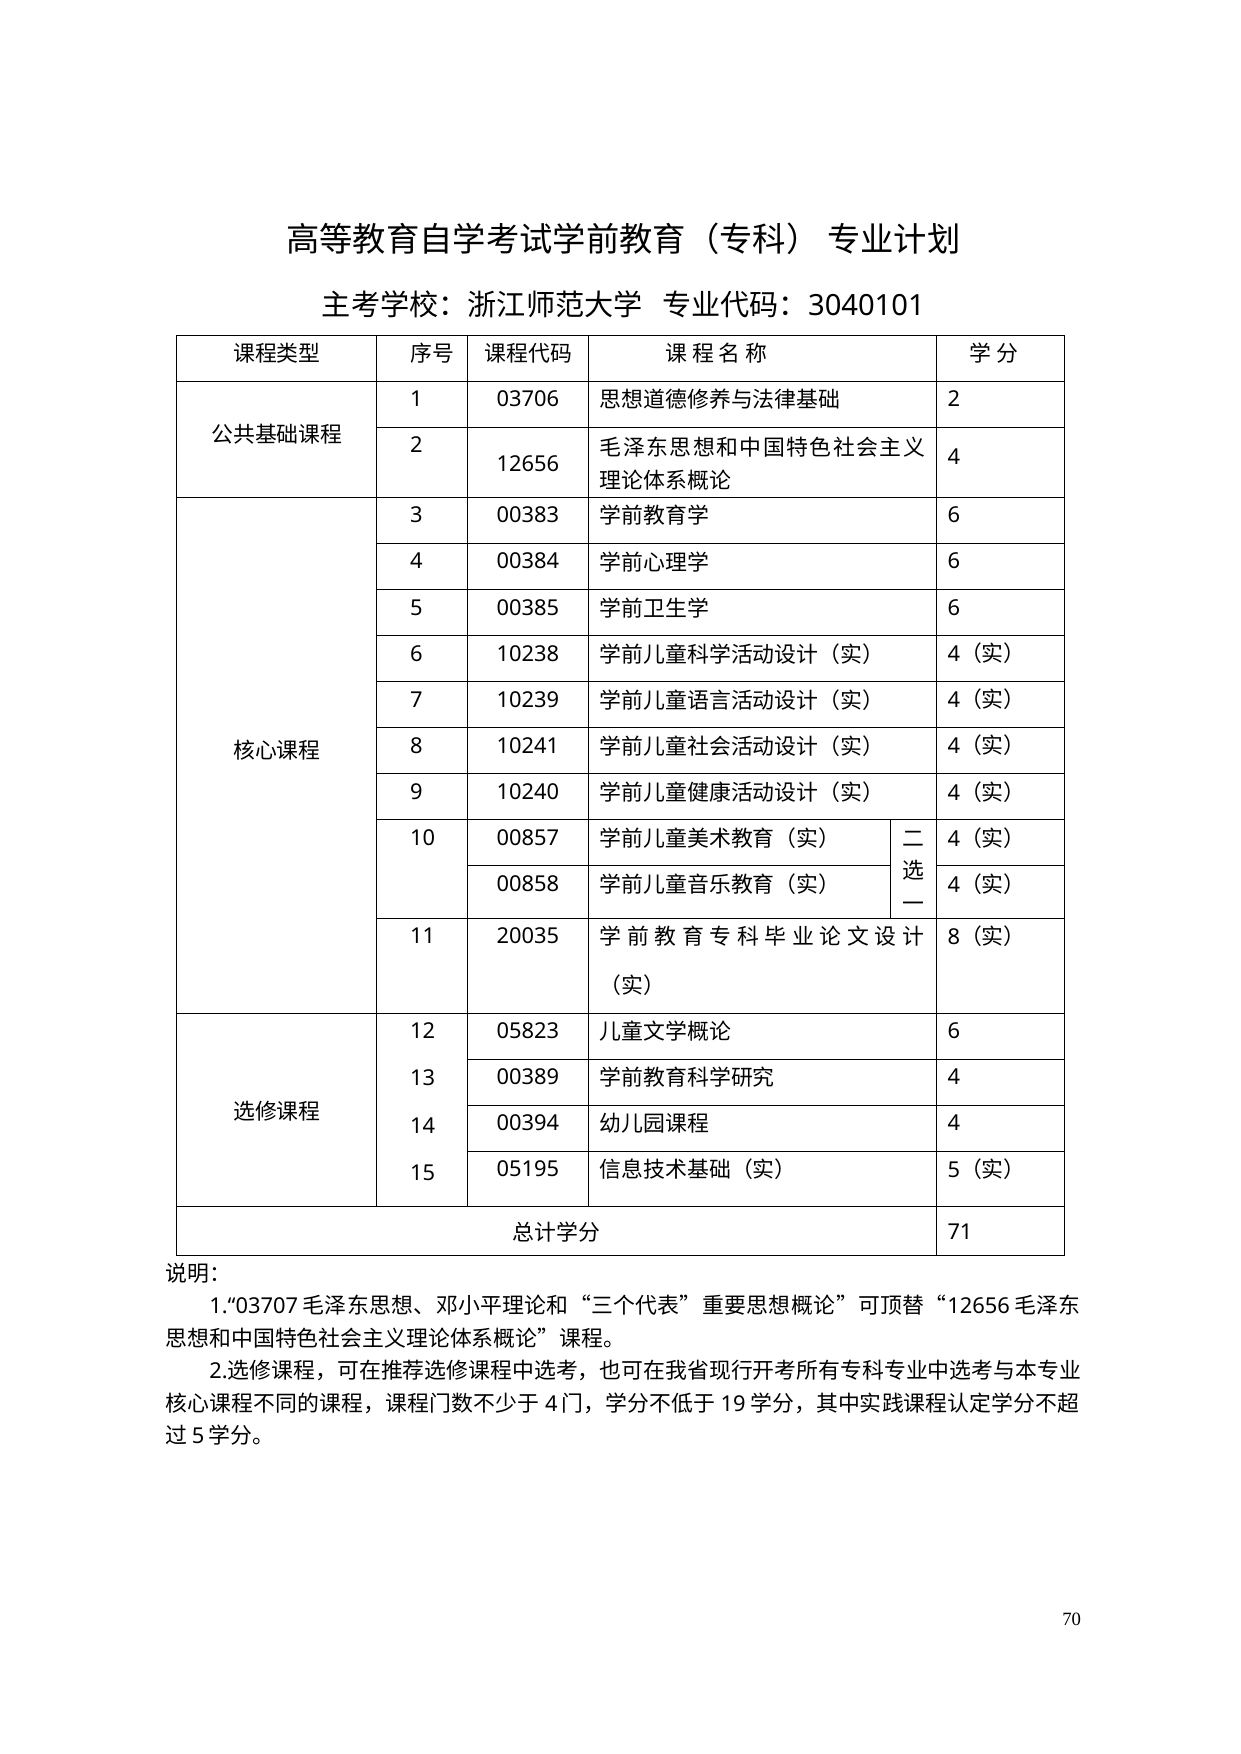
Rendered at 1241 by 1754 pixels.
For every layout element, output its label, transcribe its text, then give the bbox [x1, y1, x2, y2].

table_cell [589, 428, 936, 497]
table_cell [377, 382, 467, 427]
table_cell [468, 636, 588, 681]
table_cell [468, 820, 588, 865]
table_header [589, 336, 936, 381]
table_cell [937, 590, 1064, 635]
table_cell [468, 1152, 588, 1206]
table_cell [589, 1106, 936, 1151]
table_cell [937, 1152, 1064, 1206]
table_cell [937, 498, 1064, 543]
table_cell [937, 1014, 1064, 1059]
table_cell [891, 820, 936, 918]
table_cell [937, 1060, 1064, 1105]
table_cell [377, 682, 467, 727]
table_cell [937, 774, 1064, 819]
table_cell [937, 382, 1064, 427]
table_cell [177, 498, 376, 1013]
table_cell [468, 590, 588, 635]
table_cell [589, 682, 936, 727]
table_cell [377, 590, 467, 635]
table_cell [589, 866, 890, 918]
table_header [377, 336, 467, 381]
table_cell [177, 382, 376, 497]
text 1.“03707毛泽东思想、邓小平理论和“三个代表”重要思想概论”可顶替“12656毛泽东思想和中国特色社会主义理论体系概论”课程。 [165, 1288, 1081, 1353]
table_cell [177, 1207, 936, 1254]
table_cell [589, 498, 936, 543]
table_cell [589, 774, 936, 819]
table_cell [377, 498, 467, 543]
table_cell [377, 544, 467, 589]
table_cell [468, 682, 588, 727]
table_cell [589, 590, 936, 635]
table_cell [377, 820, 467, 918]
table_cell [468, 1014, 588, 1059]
text 主考学校：浙江师范大学 专业代码：3040101 [165, 270, 1081, 335]
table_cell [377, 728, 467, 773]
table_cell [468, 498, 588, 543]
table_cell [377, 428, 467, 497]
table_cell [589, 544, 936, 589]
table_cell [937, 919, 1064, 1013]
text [165, 205, 1081, 270]
text 说明： [165, 1256, 1081, 1288]
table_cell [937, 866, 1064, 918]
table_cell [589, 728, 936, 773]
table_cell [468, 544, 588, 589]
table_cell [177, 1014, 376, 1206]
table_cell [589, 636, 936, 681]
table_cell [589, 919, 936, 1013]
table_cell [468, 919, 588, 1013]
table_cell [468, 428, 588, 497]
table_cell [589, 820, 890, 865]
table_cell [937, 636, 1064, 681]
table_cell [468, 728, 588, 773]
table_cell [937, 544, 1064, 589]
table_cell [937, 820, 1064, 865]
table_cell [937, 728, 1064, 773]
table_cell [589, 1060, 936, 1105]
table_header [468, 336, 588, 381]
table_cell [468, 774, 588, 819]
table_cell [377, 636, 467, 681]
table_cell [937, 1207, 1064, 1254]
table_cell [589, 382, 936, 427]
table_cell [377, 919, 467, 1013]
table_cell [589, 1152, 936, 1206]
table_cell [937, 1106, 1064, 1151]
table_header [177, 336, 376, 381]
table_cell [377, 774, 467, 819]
text 2.选修课程，可在推荐选修课程中选考，也可在我省现行开考所有专科专业中选考与本专业核心课程不同的课程，课程门数不少于4门，学分不低于19学分，其中实践课程认定学分不超过5学分。 [165, 1353, 1081, 1451]
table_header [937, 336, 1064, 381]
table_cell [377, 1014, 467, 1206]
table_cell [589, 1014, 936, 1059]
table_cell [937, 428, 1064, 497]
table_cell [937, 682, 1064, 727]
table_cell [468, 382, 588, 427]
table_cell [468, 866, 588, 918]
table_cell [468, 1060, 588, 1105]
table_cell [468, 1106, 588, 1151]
